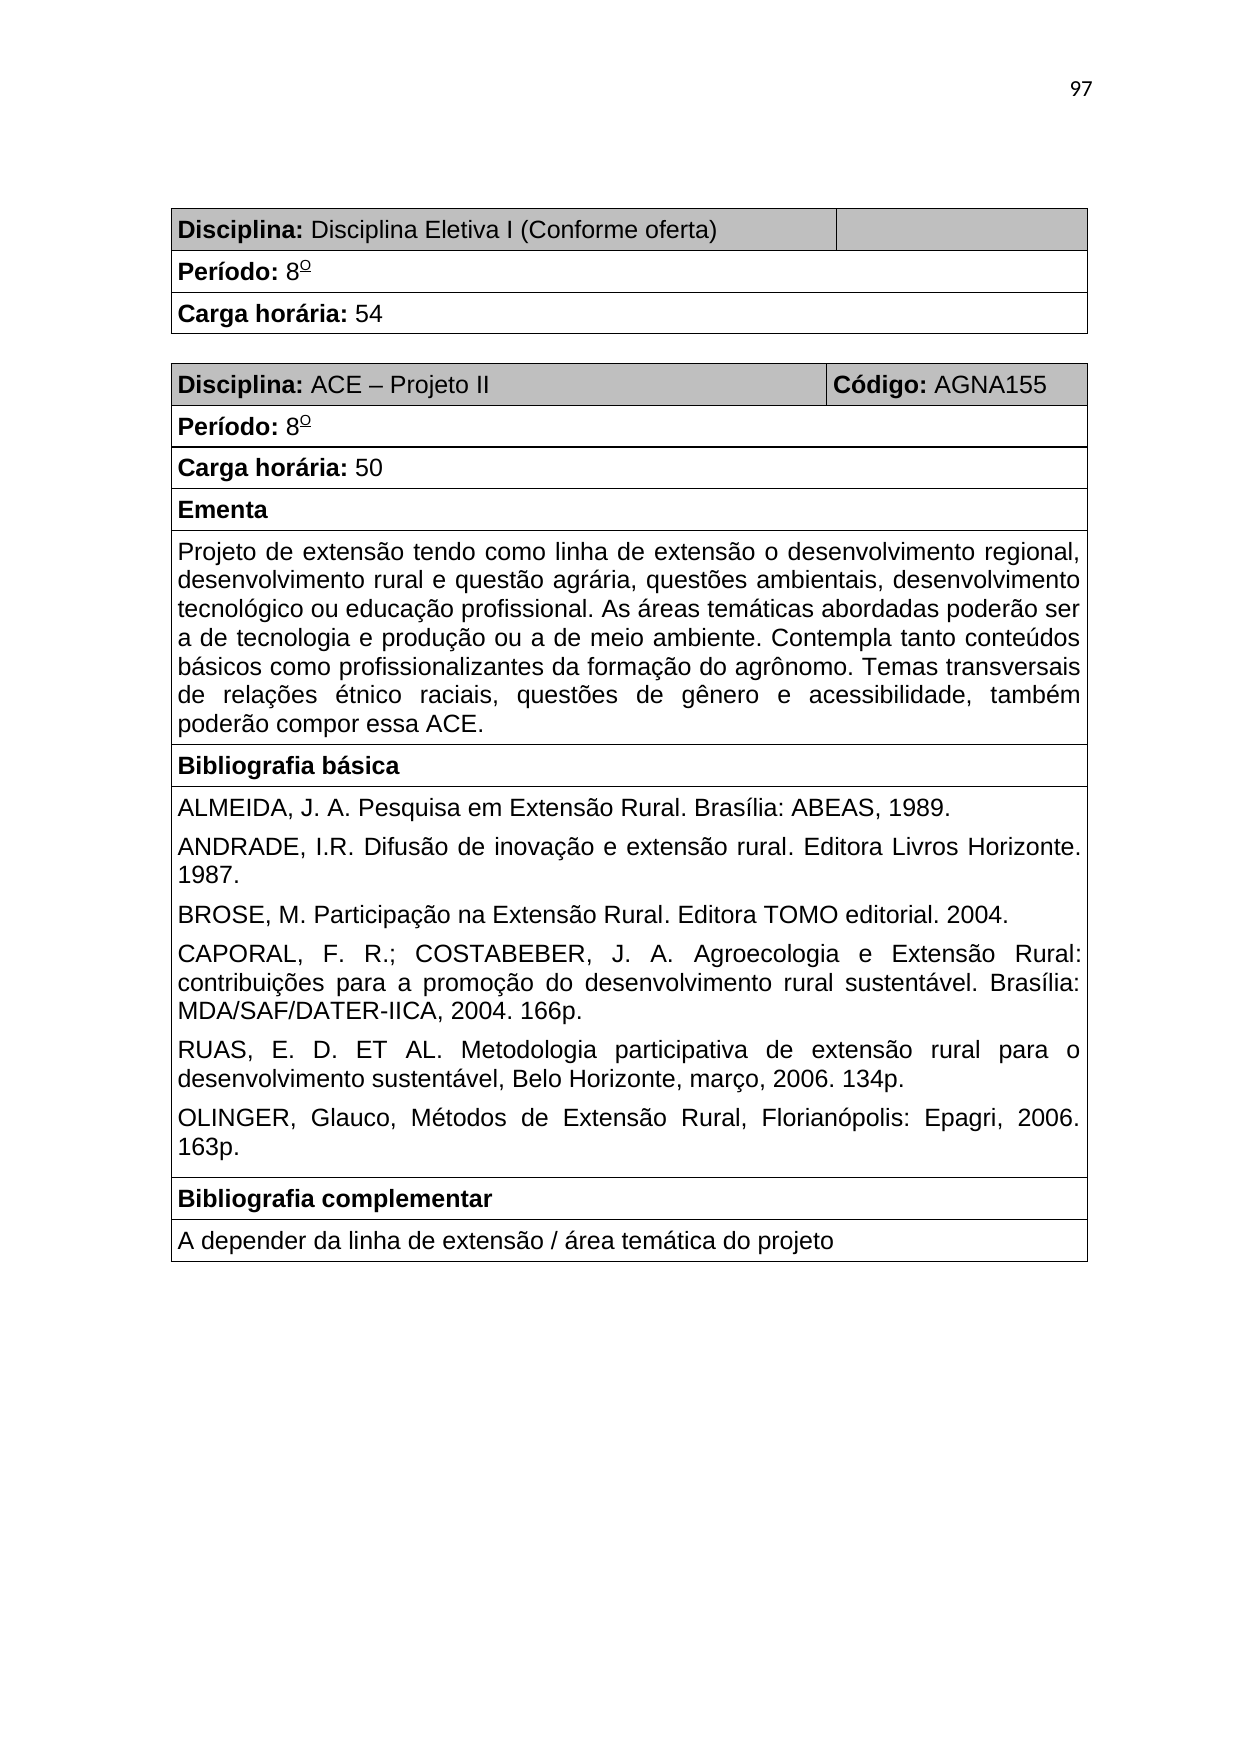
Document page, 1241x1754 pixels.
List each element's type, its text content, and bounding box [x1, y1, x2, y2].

table_cell A depender da linha de extensão / área temática do projeto [172, 1220, 1087, 1261]
table_header Disciplina: Disciplina Eletiva I (Conforme oferta) [172, 209, 836, 250]
table_cell Bibliografia complementar [172, 1178, 1087, 1219]
table_cell Bibliografia básica [172, 745, 1087, 786]
table_cell Carga horária: 54 [172, 293, 1087, 333]
table_header Código: AGNA155 [827, 364, 1087, 405]
table_cell Ementa [172, 489, 1087, 530]
table_header [837, 209, 1087, 250]
table_cell Projeto de extensão tendo como linha de extensão o desenvolvimento regional, desenvolvimento rural e questão agrária, questões ambientais, desenvolvimento tecnológico ou educação profissional. As áreas temáticas abordadas poderão ser a de tecnologia e produção ou a de meio ambiente. Contempla tanto conteúdos básicos como profissionalizantes da formação do agrônomo. Temas transversais de relações étnico raciais, questões de gênero e acessibilidade, também poderão compor essa ACE. [172, 531, 1087, 744]
table_header Disciplina: ACE – Projeto II [172, 364, 826, 405]
table_cell Período: 8O [172, 406, 1087, 446]
table_cell ALMEIDA, J. A. Pesquisa em Extensão Rural. Brasília: ABEAS, 1989. ANDRADE, I.R. Difusão de inovação e extensão rural. Editora Livros Horizonte. 1987. BROSE, M. Participação na Extensão Rural. Editora TOMO editorial. 2004. CAPORAL, F. R.; COSTABEBER, J. A. Agroecologia e Extensão Rural: contribuições para a promoção do desenvolvimento rural sustentável. Brasília: MDA/SAF/DATER-IICA, 2004. 166p. RUAS, E. D. ET AL. Metodologia participativa de extensão rural para o desenvolvimento sustentável, Belo Horizonte, março, 2006. 134p. OLINGER, Glauco, Métodos de Extensão Rural, Florianópolis: Epagri, 2006. 163p. [172, 787, 1087, 1177]
table_cell Período: 8O [172, 251, 1087, 292]
table_cell Carga horária: 50 [172, 448, 1087, 488]
